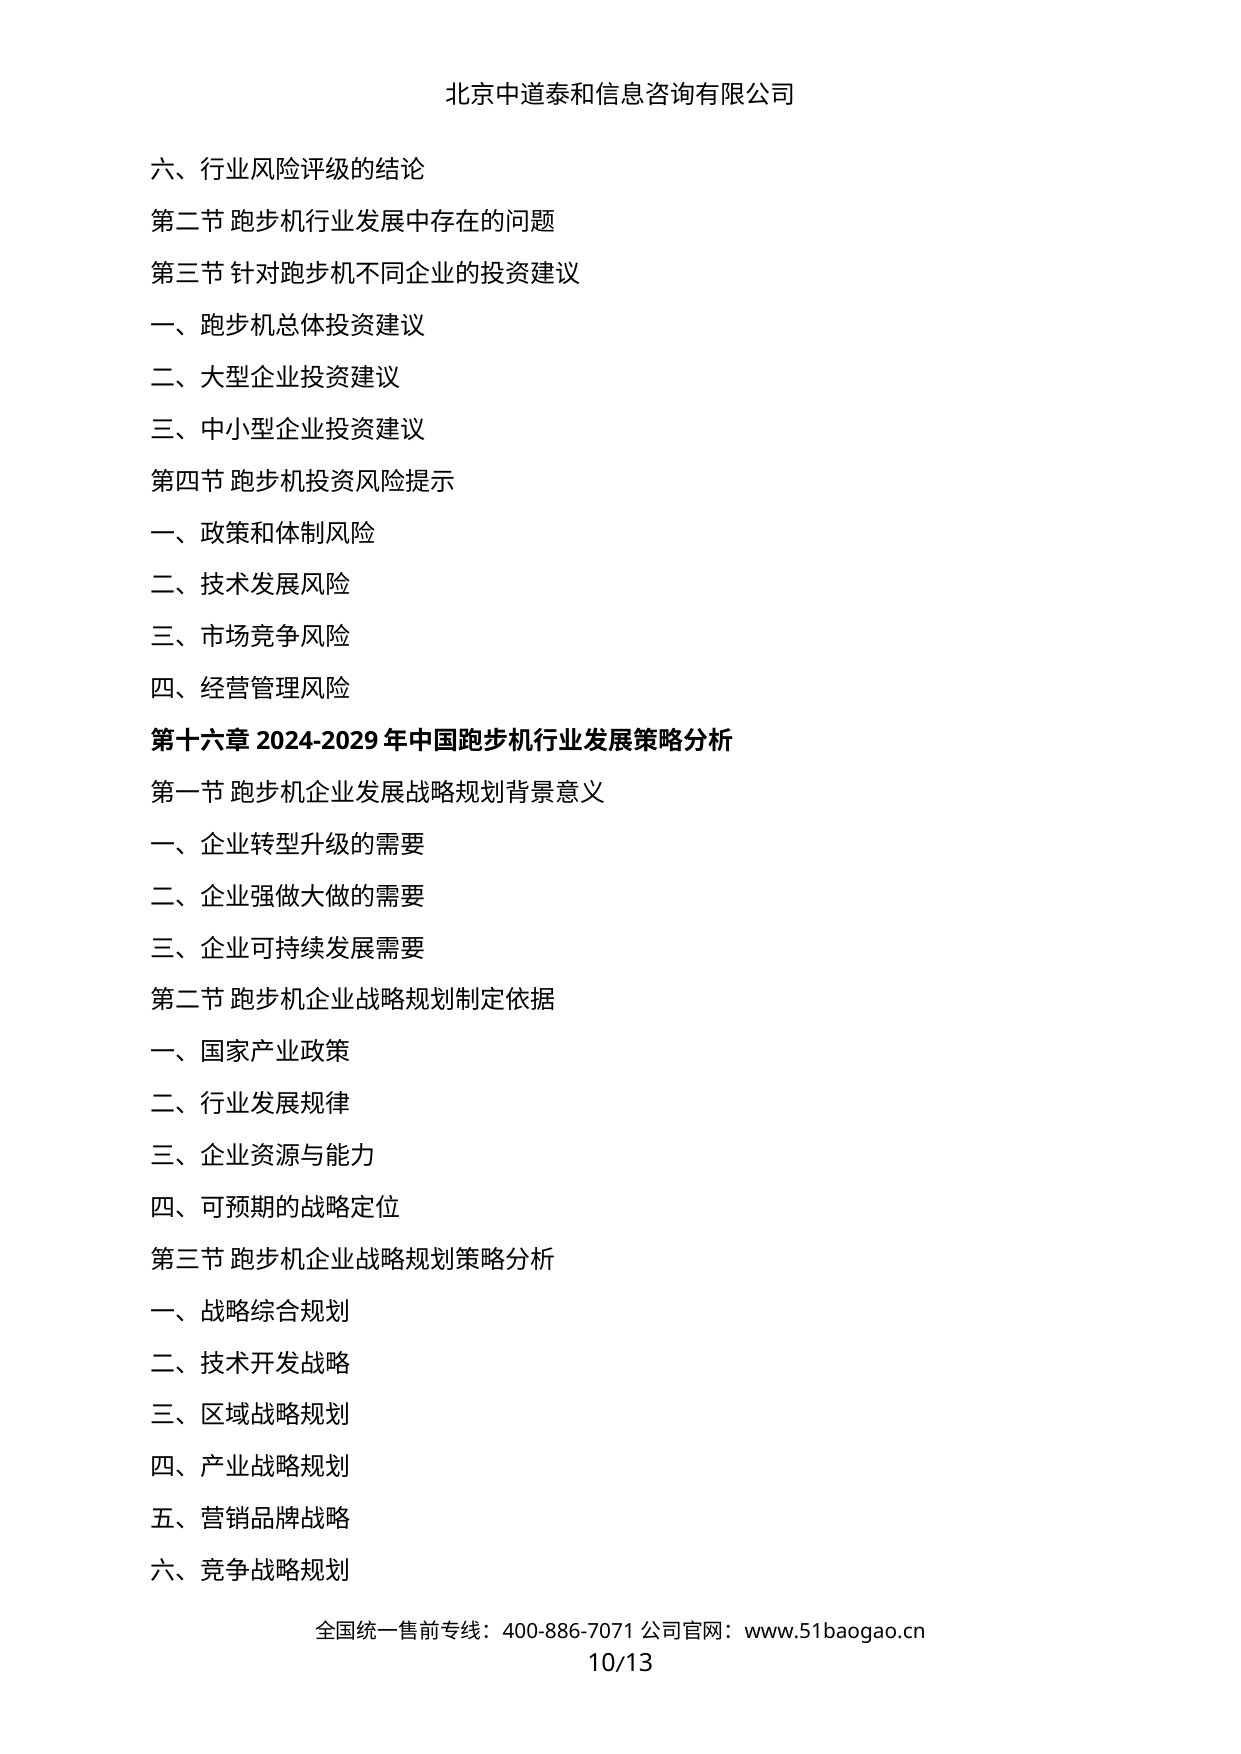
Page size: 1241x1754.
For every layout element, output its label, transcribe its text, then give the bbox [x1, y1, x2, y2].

text 一、跑步机总体投资建议 [150, 306, 1090, 342]
text 第二节 跑步机企业战略规划制定依据 [150, 980, 1090, 1016]
text 第三节 跑步机企业战略规划策略分析 [150, 1239, 1090, 1276]
text 三、企业资源与能力 [150, 1136, 1090, 1172]
text 四、产业战略规划 [150, 1447, 1090, 1483]
text 二、大型企业投资建议 [150, 357, 1090, 394]
text 五、营销品牌战略 [150, 1499, 1090, 1535]
text 第三节 针对跑步机不同企业的投资建议 [150, 254, 1090, 290]
text 二、行业发展规律 [150, 1084, 1090, 1120]
text 一、国家产业政策 [150, 1032, 1090, 1068]
text 第一节 跑步机企业发展战略规划背景意义 [150, 772, 1090, 809]
text 三、企业可持续发展需要 [150, 928, 1090, 964]
text 一、政策和体制风险 [150, 513, 1090, 549]
text 二、企业强做大做的需要 [150, 876, 1090, 912]
text 三、区域战略规划 [150, 1395, 1090, 1431]
text 四、经营管理风险 [150, 669, 1090, 705]
text 一、战略综合规划 [150, 1291, 1090, 1327]
text 第二节 跑步机行业发展中存在的问题 [150, 202, 1090, 238]
text 四、可预期的战略定位 [150, 1187, 1090, 1224]
text 六、行业风险评级的结论 [150, 150, 1090, 186]
text 第十六章 2024-2029年中国跑步机行业发展策略分析 [150, 721, 1090, 757]
text 二、技术开发战略 [150, 1343, 1090, 1379]
text 三、中小型企业投资建议 [150, 409, 1090, 446]
text 二、技术发展风险 [150, 565, 1090, 601]
text 第四节 跑步机投资风险提示 [150, 461, 1090, 497]
text 三、市场竞争风险 [150, 617, 1090, 653]
text 一、企业转型升级的需要 [150, 824, 1090, 861]
text 六、竞争战略规划 [150, 1551, 1090, 1587]
